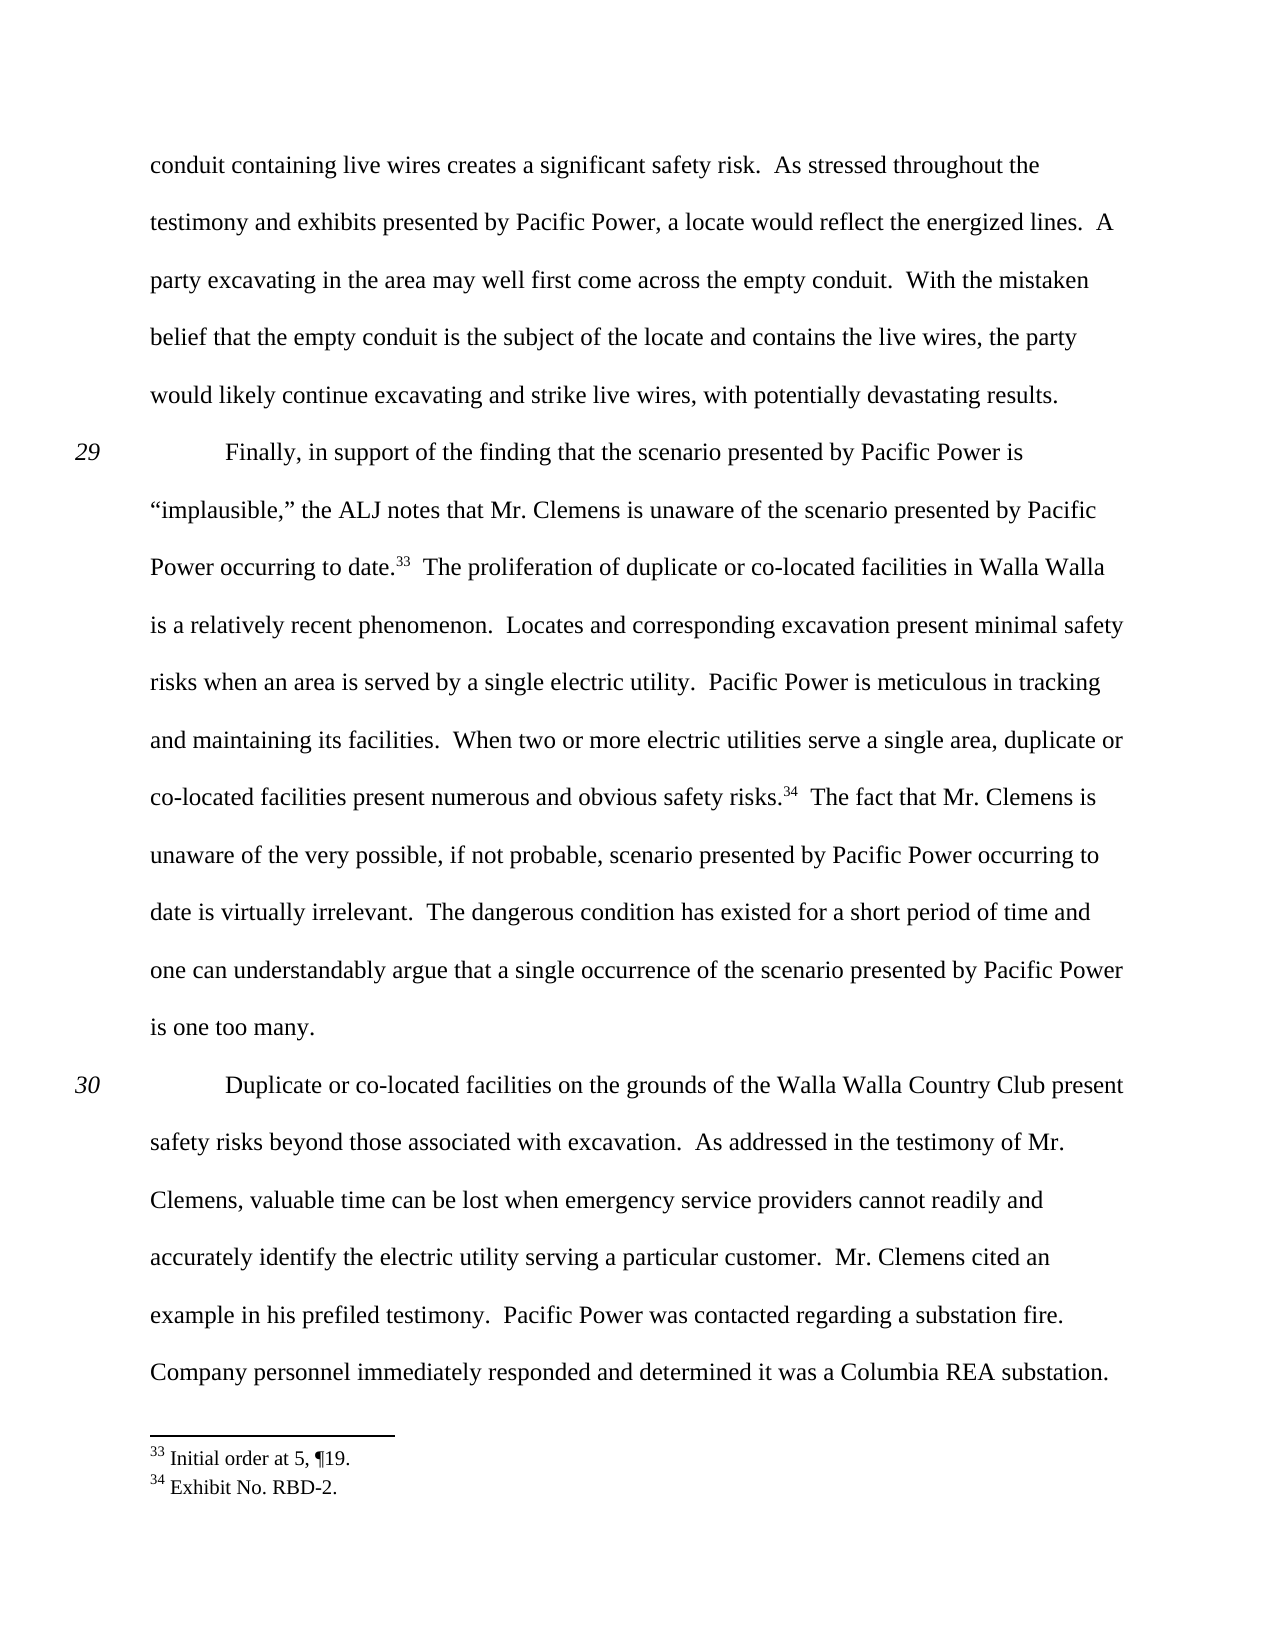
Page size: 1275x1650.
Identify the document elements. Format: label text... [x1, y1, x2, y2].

list Finally, in support of the finding that the scenario presented by Pacific Power is “implausible,” the ALJ notes that Mr. Clemens is unaware of the scenario presented by Pacific Power occurring to date. The proliferation of duplicate or co-located facilities in Walla Walla is a relatively recent phenomenon. Locates and corresponding excavation present minimal safety risks when an area is served by a single electric utility. Pacific Power is meticulous in tracking and maintaining its facilities. When two or more electric utilities serve a single area, duplicate or co-located facilities present numerous and obvious safety risks. The fact that Mr. Clemens is unaware of the very possible, if not probable, scenario presented by Pacific Power occurring to date is virtually irrelevant. The dangerous condition has existed for a short period of time and one can understandably argue that a single occurrence of the scenario presented by Pacific Power is one too many. [75, 437, 1125, 1041]
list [75, 1070, 1125, 1386]
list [75, 150, 1125, 409]
